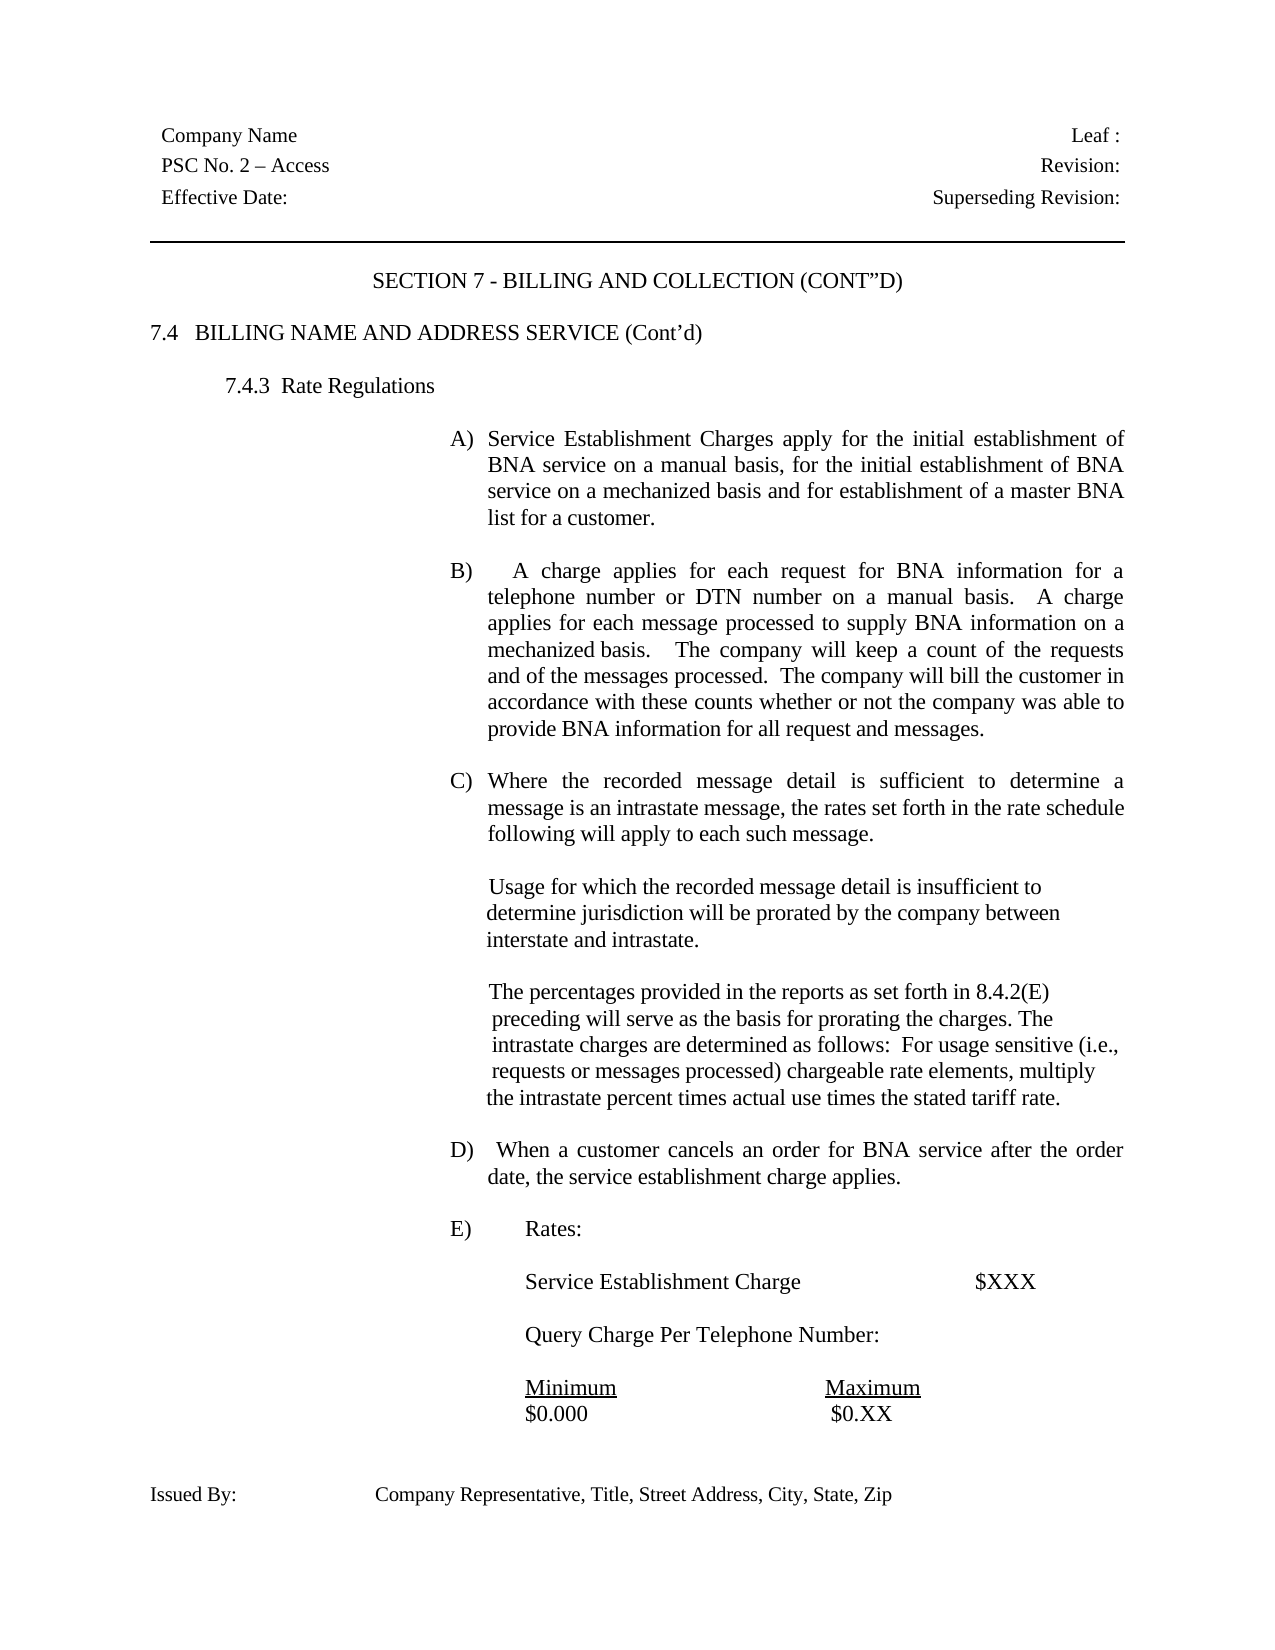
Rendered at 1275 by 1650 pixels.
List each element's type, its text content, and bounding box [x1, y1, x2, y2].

text determine jurisdiction will be prorated by the company between [150, 899, 1125, 926]
list When a customer cancels an order for BNA service after the order date, the service establishment charge applies. [450, 1136, 1125, 1189]
text Minimum Maximum [150, 1374, 1125, 1400]
text intrastate charges are determined as follows: For usage sensitive (i.e., [150, 1031, 1125, 1057]
text Usage for which the recorded message detail is insufficient to [150, 873, 1125, 899]
list Service Establishment Charges apply for the initial establishment of BNA service on a manual basis, for the initial establishment of BNA service on a mechanized basis and for establishment of a master BNA list for a customer. [450, 425, 1125, 530]
text Service Establishment Charge $XXX [150, 1268, 1125, 1294]
text E) Rates: [150, 1216, 1125, 1242]
text $0.000 $0.XX [150, 1400, 1125, 1426]
list Where the recorded message detail is sufficient to determine a message is an intrastate message, the rates set forth in the rate schedule following will apply to each such message. [450, 767, 1125, 847]
text preceding will serve as the basis for prorating the charges. The [150, 1005, 1125, 1031]
text 7.4 BILLING NAME AND ADDRESS SERVICE (Cont’d) [150, 319, 1125, 346]
text SECTION 7 - BILLING AND COLLECTION (CONT”D) [150, 267, 1125, 293]
text interstate and intrastate. [150, 926, 1125, 952]
text Query Charge Per Telephone Number: [150, 1321, 1125, 1347]
text The percentages provided in the reports as set forth in 8.4.2(E) [150, 978, 1125, 1005]
list A charge applies for each request for BNA information for a telephone number or DTN number on a manual basis. A charge applies for each message processed to supply BNA information on a mechanized basis. The company will keep a count of the requests and of the messages processed. The company will bill the customer in accordance with these counts whether or not the company was able to provide BNA information for all request and messages. [450, 557, 1125, 741]
text the intrastate percent times actual use times the stated tariff rate. [150, 1084, 1125, 1110]
text requests or messages processed) chargeable rate elements, multiply [150, 1057, 1125, 1084]
text 7.4.3 Rate Regulations [150, 372, 1125, 398]
